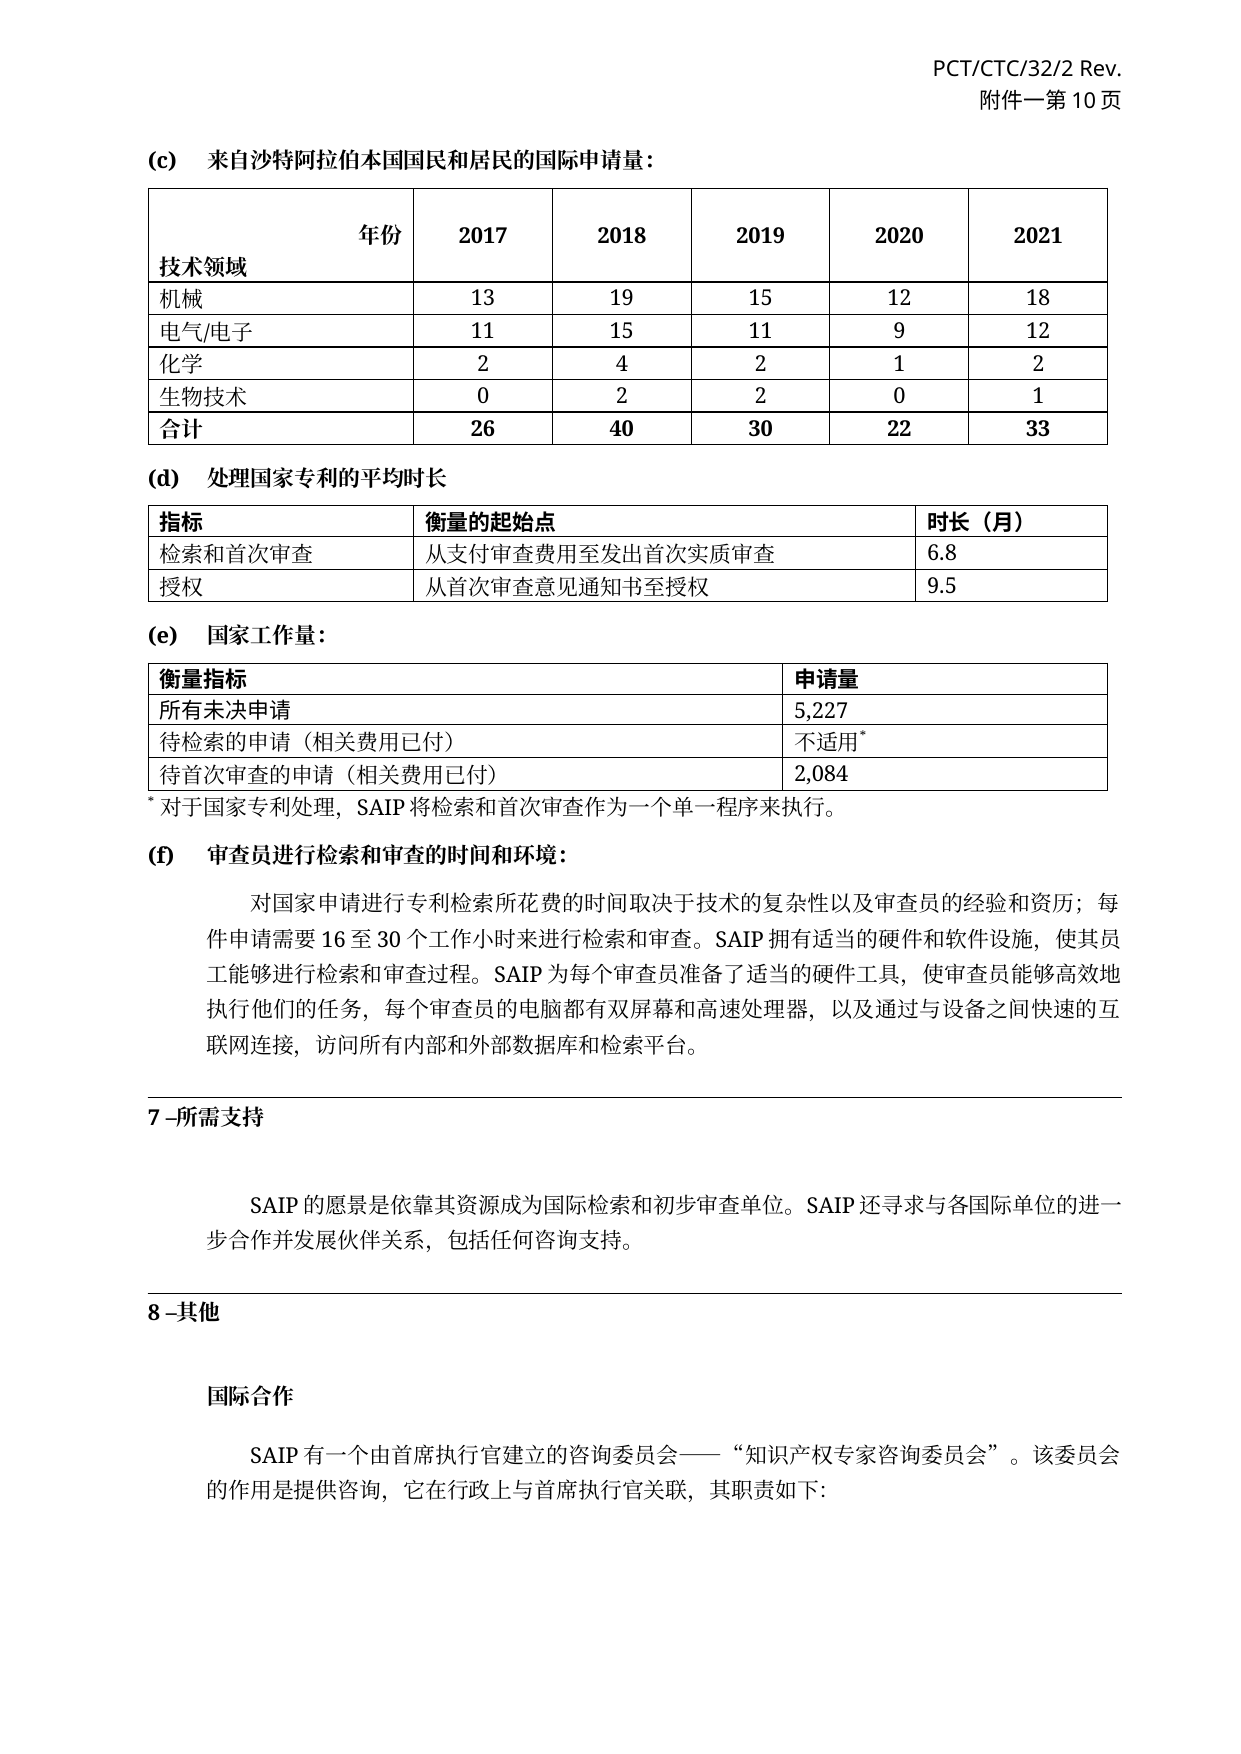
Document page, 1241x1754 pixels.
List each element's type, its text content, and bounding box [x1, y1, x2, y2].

table_cell 2 [553, 380, 691, 411]
table_cell 13 [414, 283, 552, 314]
table_cell 9 [830, 315, 968, 346]
table_cell 11 [414, 315, 552, 346]
table_cell 30 [692, 413, 829, 444]
table_cell 1 [969, 380, 1107, 411]
table_header 2020 [830, 189, 968, 281]
subtitle 7 –所需支持 [148, 1098, 1122, 1132]
table_header 2019 [692, 189, 829, 281]
table_cell 15 [692, 283, 829, 314]
table_cell 电气/电子 [149, 315, 413, 346]
table_cell 33 [969, 413, 1107, 444]
text (e) 国家工作量： [148, 615, 1122, 650]
text SAIP的愿景是依靠其资源成为国际检索和初步审查单位。SAIP还寻求与各国际单位的进一步合作并发展伙伴关系，包括任何咨询支持。 [206, 1184, 1122, 1255]
table_cell 11 [692, 315, 829, 346]
subtitle 8 –其他 [148, 1294, 1122, 1327]
table_header 2018 [553, 189, 691, 281]
table_cell 18 [969, 283, 1107, 314]
table_cell 4 [553, 348, 691, 379]
table_cell 12 [969, 315, 1107, 346]
text 国际合作 [207, 1379, 1122, 1411]
table_cell 0 [414, 380, 552, 411]
table_cell 合计 [149, 413, 413, 444]
table_cell 0 [830, 380, 968, 411]
table_cell 15 [553, 315, 691, 346]
table_cell 检索和首次审查 [149, 537, 413, 569]
table_header 衡量的起始点 [414, 506, 915, 536]
table_cell 19 [553, 283, 691, 314]
table_cell 12 [830, 283, 968, 314]
table_cell 40 [553, 413, 691, 444]
table_cell 从首次审查意见通知书至授权 [414, 570, 915, 601]
text SAIP有一个由首席执行官建立的咨询委员会——“知识产权专家咨询委员会”。该委员会的作用是提供咨询，它在行政上与首席执行官关联，其职责如下： [206, 1434, 1122, 1505]
table_cell 1 [830, 348, 968, 379]
table_header 2021 [969, 189, 1107, 281]
table_cell 待首次审查的申请（相关费用已付） [149, 758, 782, 789]
table_cell 9.5 [916, 570, 1107, 601]
table_cell 2,084 [783, 758, 1107, 789]
table_cell 待检索的申请（相关费用已付） [149, 725, 782, 757]
text (c) 来自沙特阿拉伯本国国民和居民的国际申请量： [148, 140, 1122, 175]
table_cell 2 [692, 348, 829, 379]
table_cell 2 [414, 348, 552, 379]
table_header 衡量指标 [149, 664, 782, 693]
table_header 时长（月） [916, 506, 1107, 536]
table_header 申请量 [783, 664, 1107, 693]
table_header 2017 [414, 189, 552, 281]
table_header 指标 [149, 506, 413, 536]
table_cell 26 [414, 413, 552, 444]
table_cell 生物技术 [149, 380, 413, 411]
table_header 年份 技术领域 [149, 189, 413, 281]
table_cell 授权 [149, 570, 413, 601]
table_cell 5,227 [783, 695, 1107, 724]
table_cell 机械 [149, 283, 413, 314]
table_cell 不适用* [783, 725, 1107, 757]
table_cell 所有未决申请 [149, 695, 782, 724]
text 对国家申请进行专利检索所花费的时间取决于技术的复杂性以及审查员的经验和资历；每件申请需要16至30个工作小时来进行检索和审查。SAIP拥有适当的硬件和软件设施，使其员工能够进行检索和审查过程。SAIP为每个审查员准备了适当的硬件工具，使审查员能够高效地执行他们的任务，每个审查员的电脑都有双屏幕和高速处理器，以及通过与设备之间快速的互联网连接，访问所有内部和外部数据库和检索平台。 [206, 882, 1122, 1059]
table_cell 2 [969, 348, 1107, 379]
table_cell 22 [830, 413, 968, 444]
text * 对于国家专利处理，SAIP将检索和首次审查作为一个单一程序来执行。 [148, 791, 1122, 822]
table_cell 2 [692, 380, 829, 411]
text (f) 审查员进行检索和审查的时间和环境： [148, 834, 1122, 870]
table_cell 6.8 [916, 537, 1107, 569]
table_cell 化学 [149, 348, 413, 379]
table_cell 从支付审查费用至发出首次实质审查 [414, 537, 915, 569]
text (d) 处理国家专利的平均时长 [148, 457, 1122, 493]
